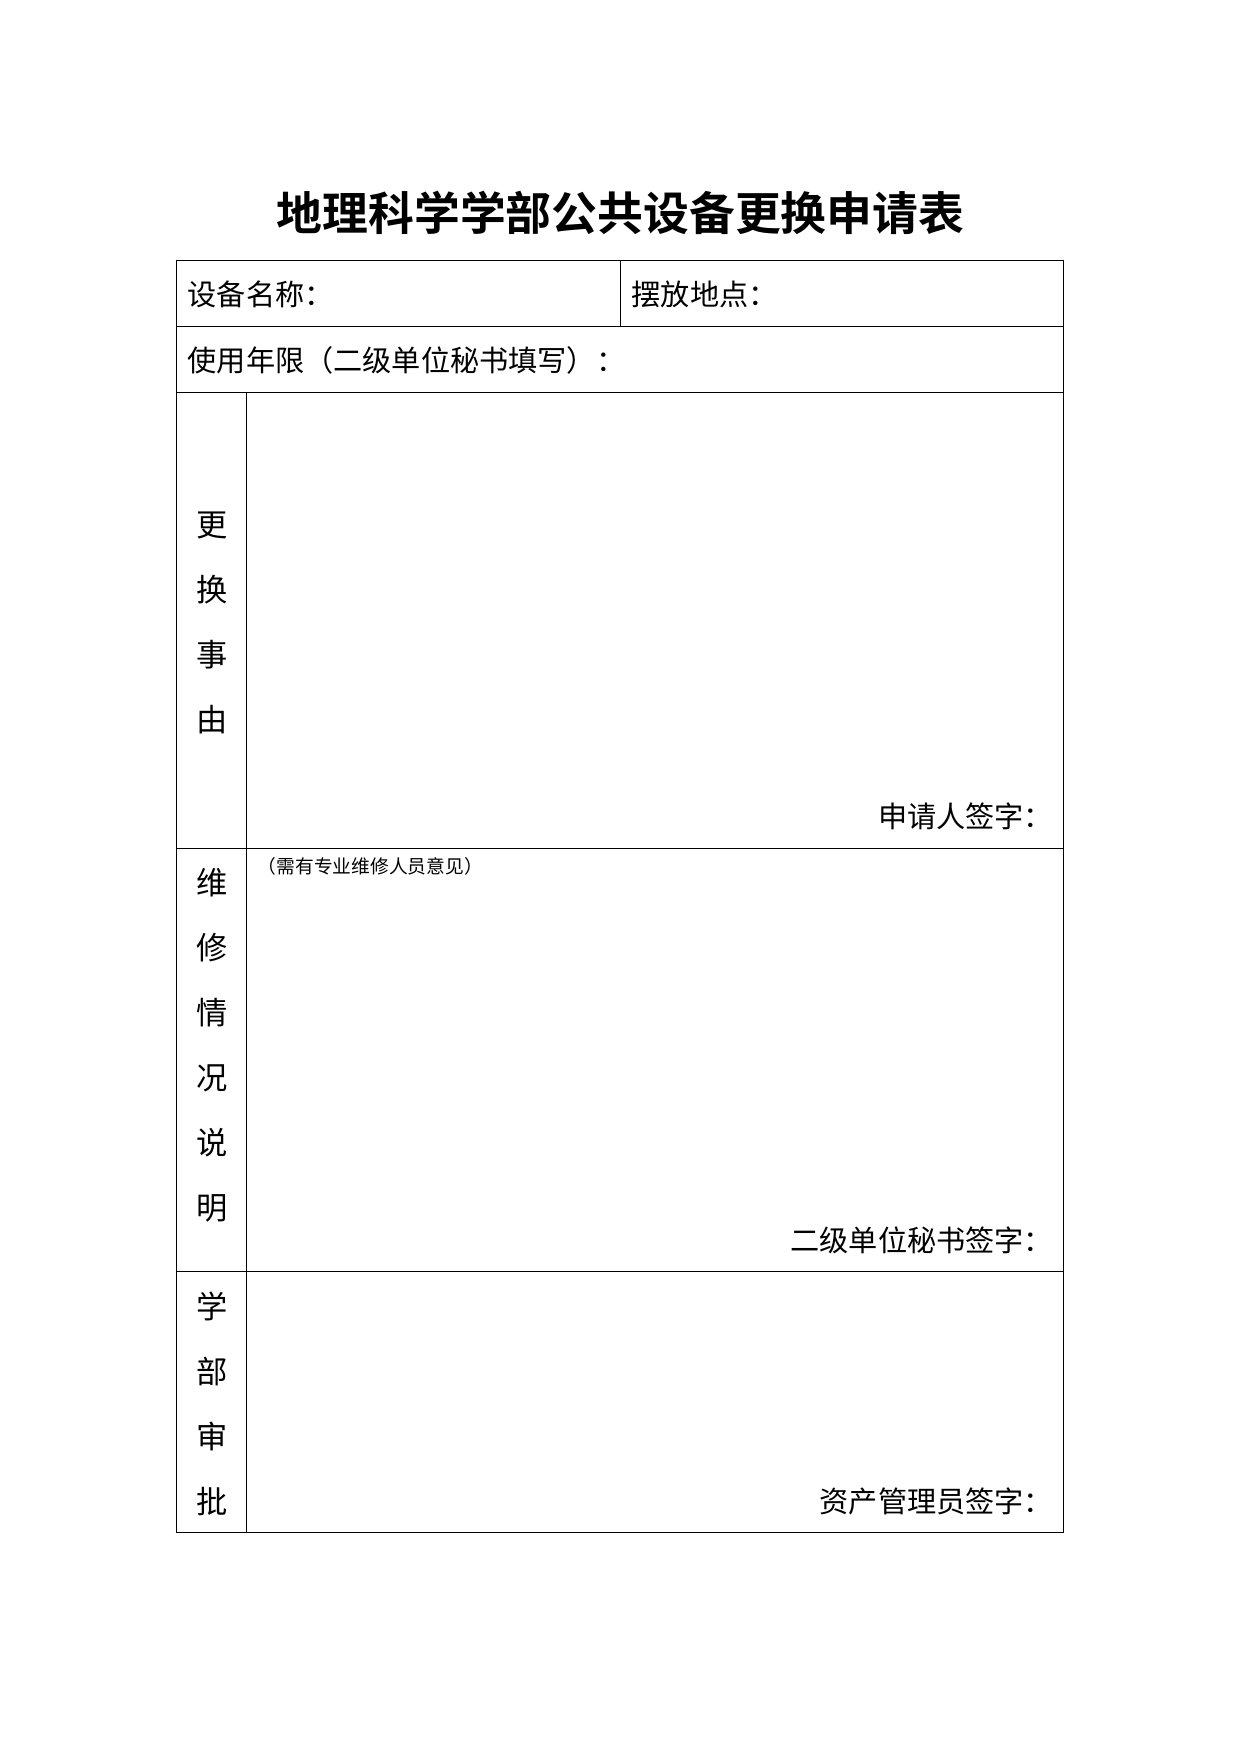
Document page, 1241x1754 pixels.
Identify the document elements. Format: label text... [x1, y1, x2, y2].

table_cell 申请人签字： [247, 393, 1063, 848]
table_cell 维修情况说明 [177, 849, 246, 1271]
table_cell 更换事由 [177, 393, 246, 848]
table_cell 资产管理员签字： [247, 1272, 1063, 1532]
table_header 设备名称： [177, 261, 620, 326]
table_header 摆放地点： [621, 261, 1063, 326]
table_cell 学部审批 [177, 1272, 246, 1532]
table_cell （需有专业维修人员意见） 二级单位秘书签字： [247, 849, 1063, 1271]
text 地理科学学部公共设备更换申请表 [187, 162, 1053, 259]
table_cell 使用年限（二级单位秘书填写）： [177, 327, 1063, 392]
